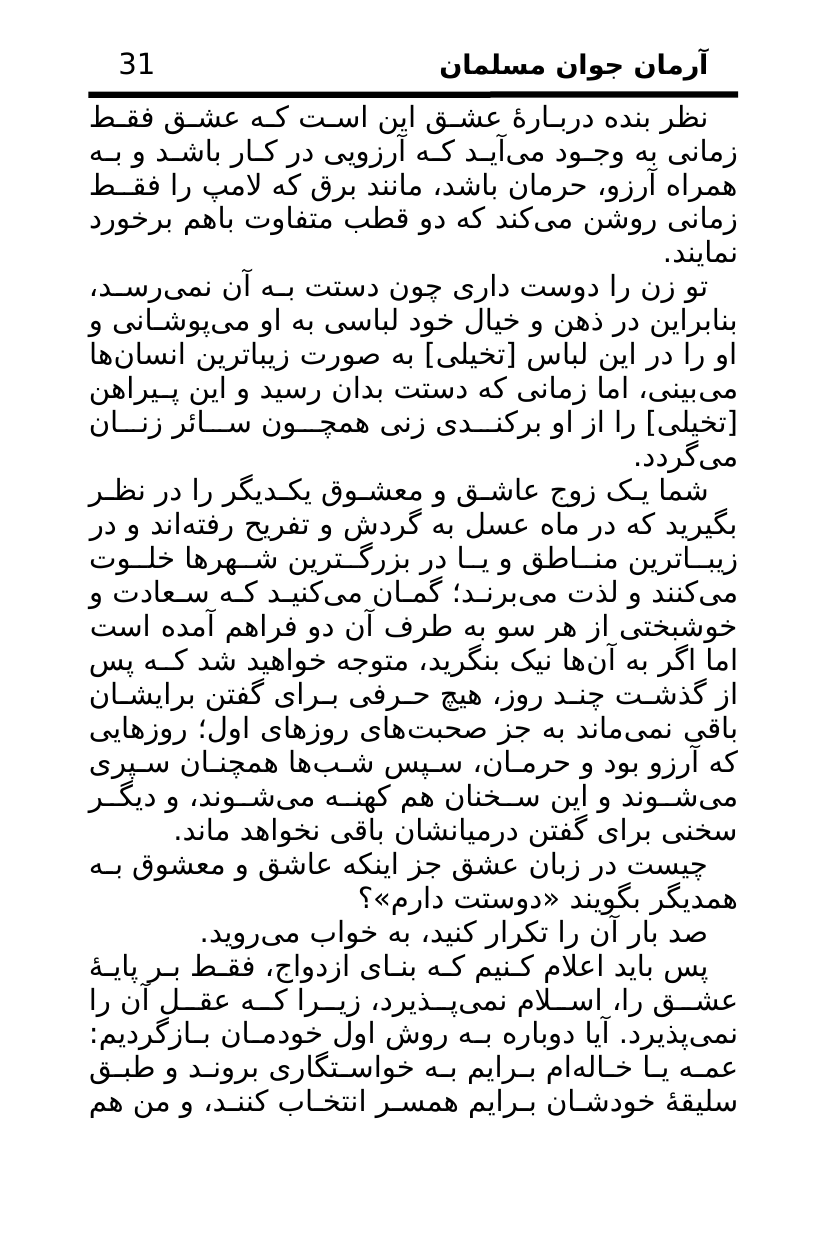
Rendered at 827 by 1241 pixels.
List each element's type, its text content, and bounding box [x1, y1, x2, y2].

text صد بار آن را تکرار کنید، به خواب می‌روید. [89, 915, 738, 949]
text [89, 949, 738, 1119]
text تو زن را دوست داری چون دستت به آن نمی‌رسد، بنابراین در ذهن و خیال خود لباسی به او می‌پوشانی و او را در این لباس [تخیلی] به صورت زیباترین انسان‌ها می‌بینی، اما زمانی که دستت بدان رسید و این پیراهن [تخیلی] را از او برکندی زنی همچون سائر زنان می‌گردد. [89, 270, 738, 473]
text چیست در زبان عشق جز اینکه عاشق و معشوق به همدیگر بگویند «دوستت دارم»؟ [89, 847, 738, 915]
text نظر بنده دربارۀ عشق این است که عشق فقط زمانی به وجود می‌آید که آرزویی در کار باشد و به همراه آرزو، حرمان باشد، مانند برق که لامپ را فقط زمانی روشن می‌کند که دو قطب متفاوت باهم برخورد نمایند. [89, 100, 738, 270]
text شما یک زوج عاشق و معشوق یکدیگر را در نظر بگیرید که در ماه عسل به گردش و تفریح رفته‌اند و در زیباترین مناطق و یا در بزرگترین شهرها خلوت می‌کنند و لذت می‌برند؛ گمان می‌کنید که سعادت و خوشبختی از هر سو به طرف آن دو فراهم آمده است اما اگر به آن‌ها نیک بنگرید، متوجه خواهید شد که پس از گذشت چند روز، هیچ حرفی برای گفتن برایشان باقی نمی‌ماند به جز صحبت‌های روزهای اول؛ روزهایی که آرزو بود و حرمان، سپس شب‌ها همچنان سپری می‌شوند و این سخنان هم کهنه می‌شوند، و دیگر سخنی برای گفتن درمیانشان باقی نخواهد ماند. [89, 473, 738, 847]
